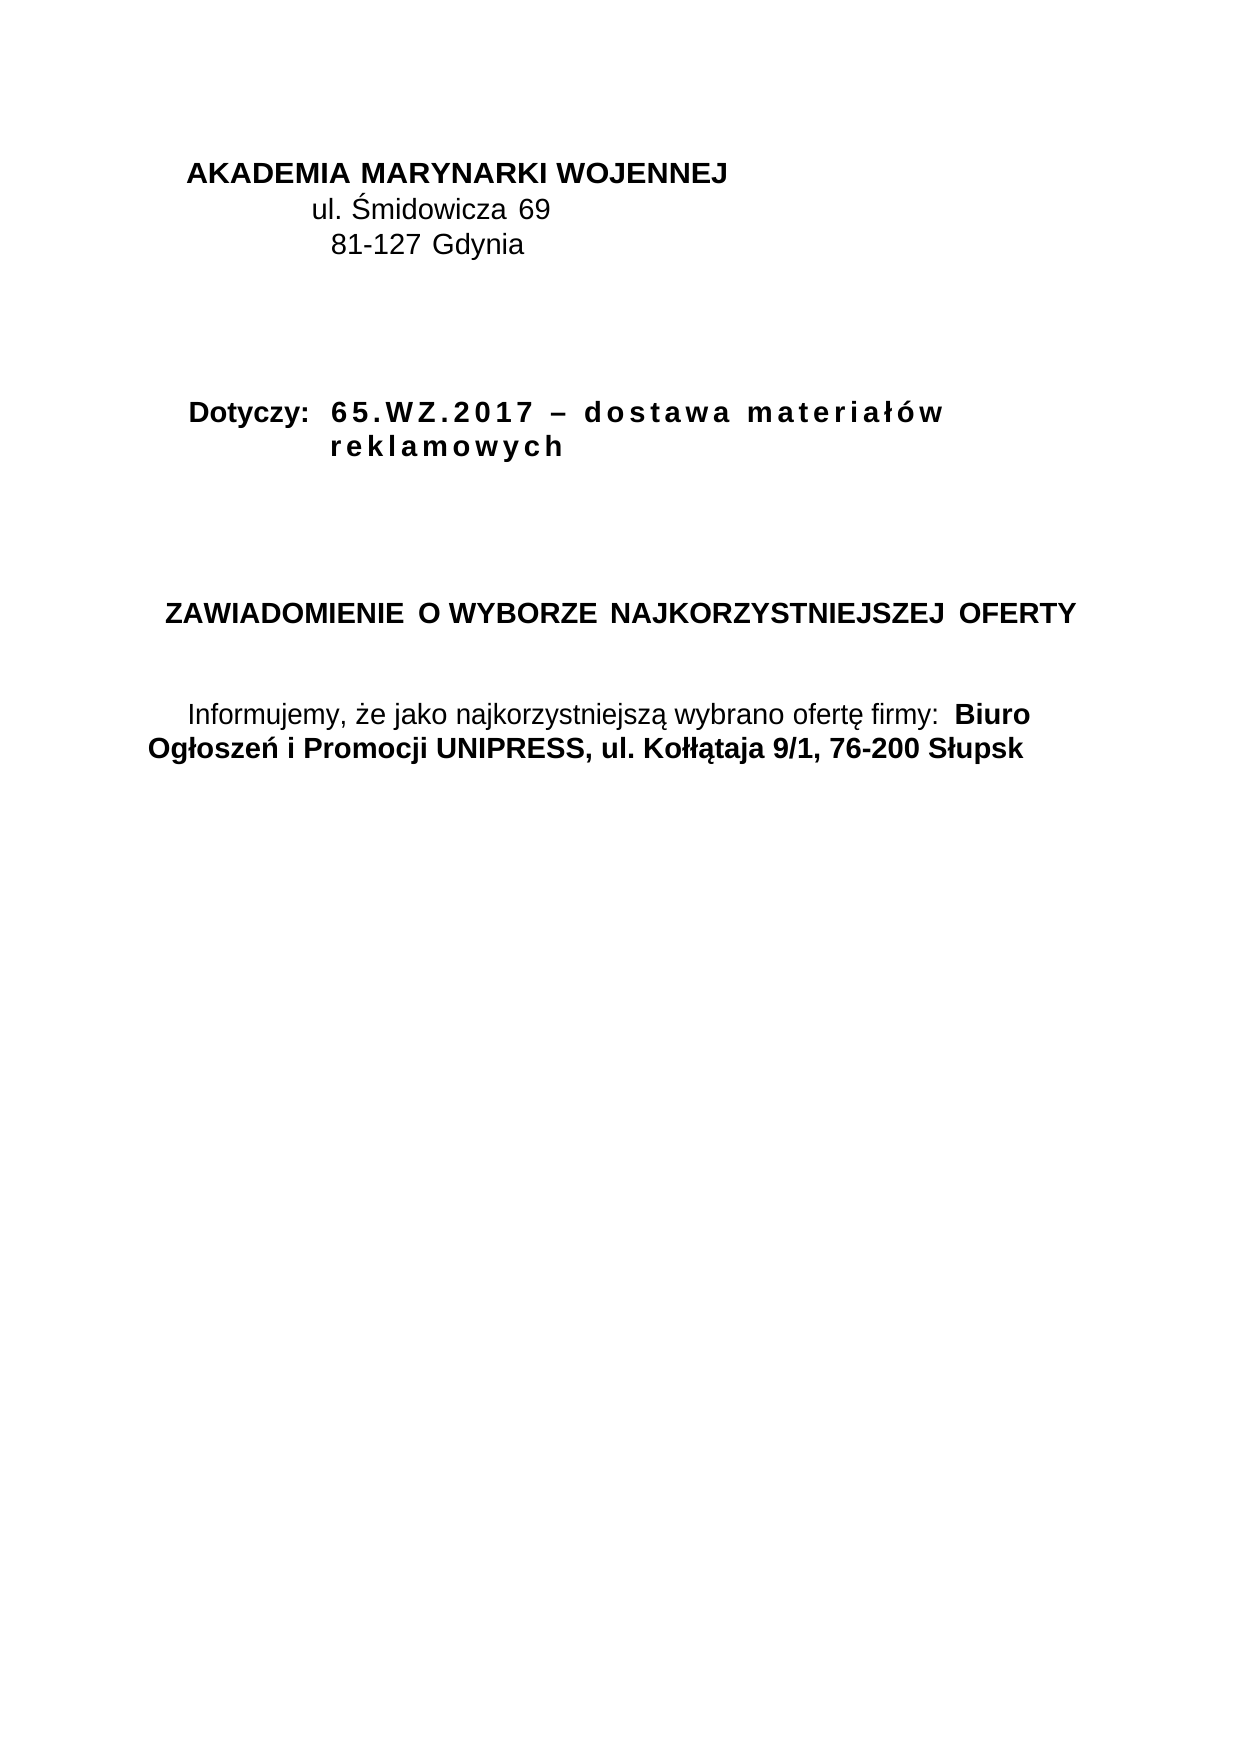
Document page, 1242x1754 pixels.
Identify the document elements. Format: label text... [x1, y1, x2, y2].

text reklamowych [187, 428, 1094, 462]
text AKADEMIA MARYNARKI WOJENNEJ [186, 157, 1094, 190]
text Informujemy, że jako najkorzystniejszą wybrano ofertę firmy: Biuro Ogłoszeń i Promocji UNIPRESS, ul. Kołłątaja 9/1, 76-200 Słupsk [148, 697, 1094, 764]
text Dotyczy: 65.WZ.2017 – dostawa materiałów [187, 395, 1094, 428]
text 81-127 Gdynia [297, 227, 558, 260]
text ul. Śmidowicza 69 [304, 192, 558, 225]
text ZAWIADOMIENIE O WYBORZE NAJKORZYSTNIEJSZEJ OFERTY [148, 596, 1094, 630]
